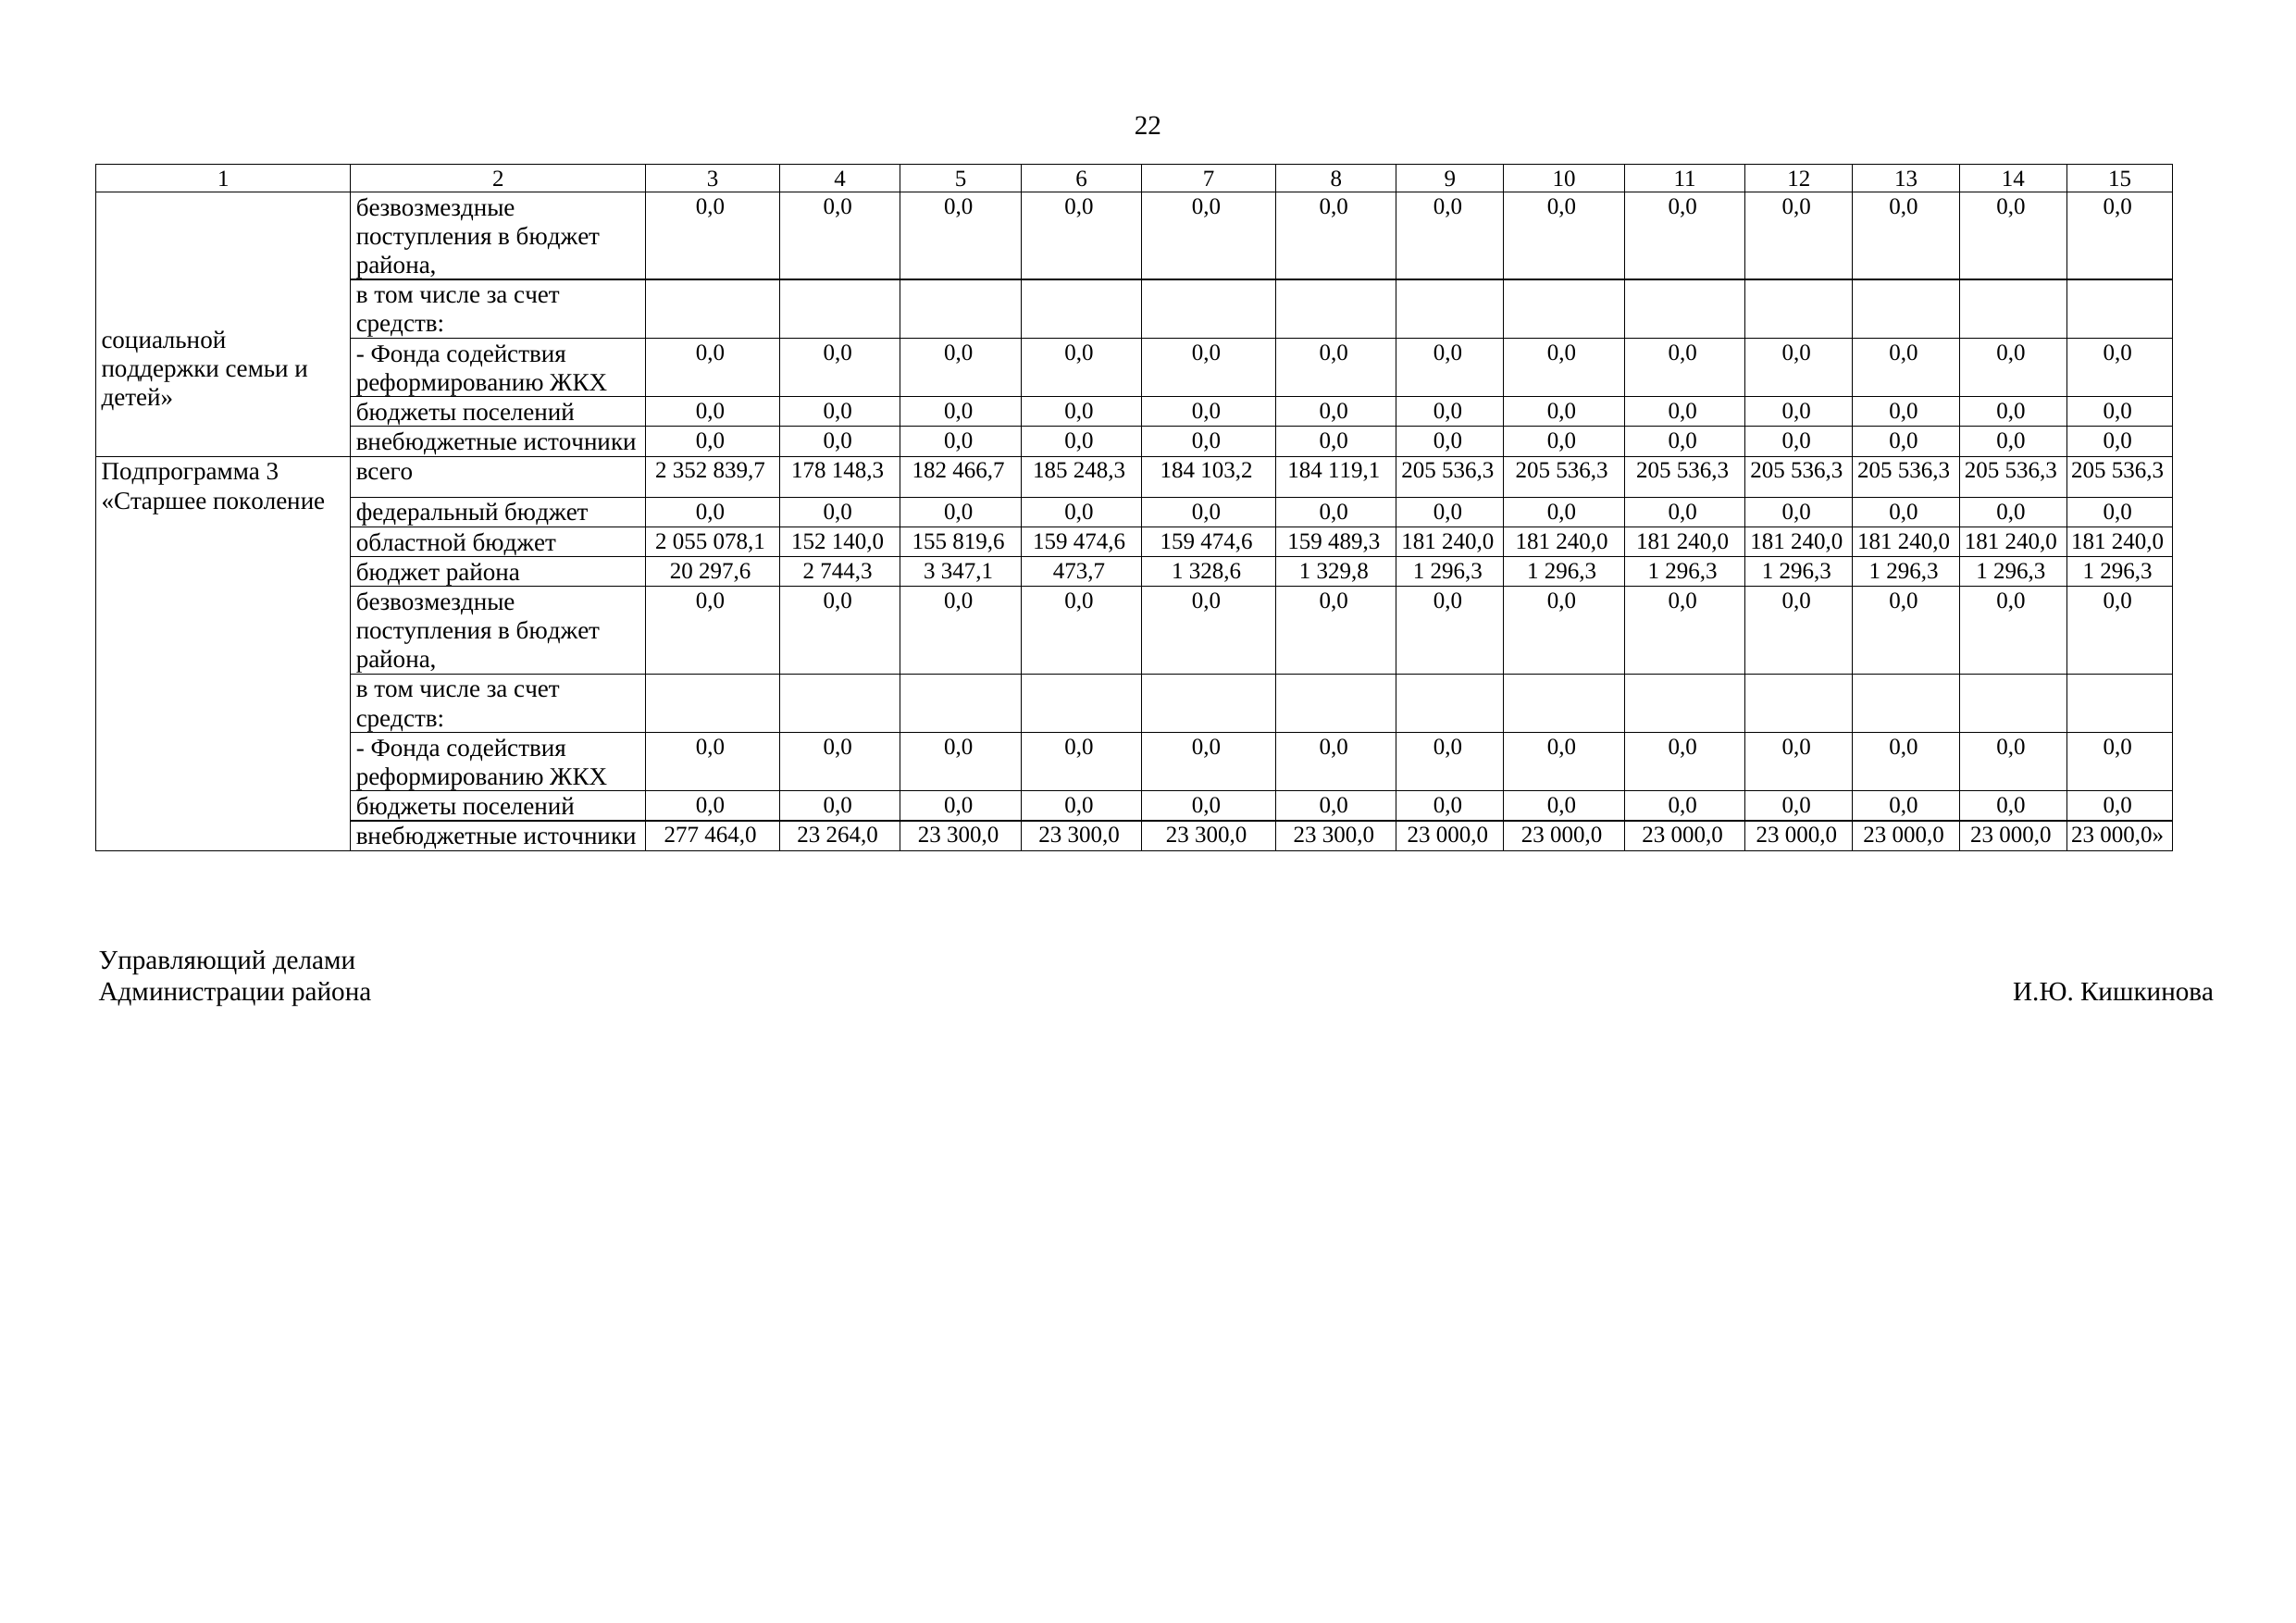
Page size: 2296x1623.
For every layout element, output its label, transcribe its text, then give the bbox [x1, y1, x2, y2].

table_cell 155 819,6 [900, 527, 1021, 556]
table_cell 205 536,3 [2067, 457, 2172, 497]
table_cell 0,0 [1745, 427, 1852, 455]
table_cell 0,0 [1960, 498, 2066, 527]
table_cell 0,0 [900, 192, 1021, 279]
table_cell 23 000,0 [1625, 822, 1744, 850]
table_cell 2 744,3 [780, 557, 900, 586]
table_cell 0,0 [2067, 339, 2172, 396]
table_cell [900, 280, 1021, 338]
table_cell 0,0 [1504, 339, 1624, 396]
table_cell 0,0 [1853, 587, 1959, 674]
table_cell 0,0 [780, 339, 900, 396]
table_cell 0,0 [1396, 733, 1503, 790]
table_cell [1745, 280, 1852, 338]
table_cell областной бюджет [351, 527, 645, 556]
table_cell 23 000,0» [2067, 822, 2172, 850]
table_cell 0,0 [1960, 791, 2066, 820]
table_cell 1 296,3 [1960, 557, 2066, 586]
table_cell 0,0 [900, 733, 1021, 790]
table_cell 3 347,1 [900, 557, 1021, 586]
table_cell 0,0 [2067, 733, 2172, 790]
table_cell [1504, 675, 1624, 732]
table_cell 1 296,3 [1745, 557, 1852, 586]
table_cell 0,0 [646, 192, 779, 279]
table_cell 205 536,3 [1853, 457, 1959, 497]
table_cell 205 536,3 [1745, 457, 1852, 497]
table_cell 0,0 [780, 587, 900, 674]
table_cell 0,0 [1625, 397, 1744, 426]
table_cell [1960, 675, 2066, 732]
table_cell 23 000,0 [1853, 822, 1959, 850]
table_cell 0,0 [1396, 498, 1503, 527]
table_cell 0,0 [2067, 192, 2172, 279]
table_cell 1 329,8 [1276, 557, 1396, 586]
table_cell 0,0 [1396, 427, 1503, 455]
table_cell 0,0 [1276, 498, 1396, 527]
table_cell 0,0 [2067, 397, 2172, 426]
table_cell 181 240,0 [1745, 527, 1852, 556]
table_cell 0,0 [1960, 339, 2066, 396]
table_cell 0,0 [1142, 498, 1275, 527]
table_cell 0,0 [780, 733, 900, 790]
table_cell [1745, 675, 1852, 732]
table_cell 1 296,3 [1625, 557, 1744, 586]
table_cell 0,0 [1853, 733, 1959, 790]
table_cell 23 300,0 [900, 822, 1021, 850]
table_cell 181 240,0 [2067, 527, 2172, 556]
table_cell 0,0 [1504, 733, 1624, 790]
table_cell 0,0 [1853, 791, 1959, 820]
table_cell [780, 675, 900, 732]
table_cell 178 148,3 [780, 457, 900, 497]
table_cell [1625, 280, 1744, 338]
table_cell 0,0 [1022, 339, 1141, 396]
table_cell [2067, 675, 2172, 732]
table_cell 23 300,0 [1276, 822, 1396, 850]
table_cell в том числе за счет средств: [351, 675, 645, 732]
table_cell [1142, 280, 1275, 338]
table_cell [1396, 280, 1503, 338]
table_cell [900, 675, 1021, 732]
table_cell 0,0 [2067, 587, 2172, 674]
table_cell 184 119,1 [1276, 457, 1396, 497]
table_cell 0,0 [1625, 733, 1744, 790]
table_cell 0,0 [1396, 339, 1503, 396]
table_cell 159 474,6 [1142, 527, 1275, 556]
table_cell 0,0 [1022, 427, 1141, 455]
table_cell 0,0 [1276, 587, 1396, 674]
table_cell [1142, 675, 1275, 732]
table_cell 0,0 [900, 498, 1021, 527]
table_cell в том числе за счет средств: [351, 280, 645, 338]
table_cell [1625, 675, 1744, 732]
table_cell 0,0 [780, 192, 900, 279]
table_cell 1 296,3 [2067, 557, 2172, 586]
table_cell 0,0 [780, 427, 900, 455]
table_cell 0,0 [1745, 791, 1852, 820]
table_cell 0,0 [1142, 733, 1275, 790]
table_cell 0,0 [646, 397, 779, 426]
table_cell [1022, 280, 1141, 338]
table_cell 0,0 [1276, 427, 1396, 455]
table_cell 181 240,0 [1853, 527, 1959, 556]
table_cell 20 297,6 [646, 557, 779, 586]
table_cell 23 000,0 [1960, 822, 2066, 850]
table_cell 184 103,2 [1142, 457, 1275, 497]
table_cell [1022, 675, 1141, 732]
table_cell 0,0 [1142, 339, 1275, 396]
table_cell 159 474,6 [1022, 527, 1141, 556]
table_cell 0,0 [1745, 339, 1852, 396]
table_cell 0,0 [646, 339, 779, 396]
table_cell 0,0 [646, 498, 779, 527]
table_cell 0,0 [646, 733, 779, 790]
table_cell [1960, 280, 2066, 338]
table_cell 0,0 [1396, 192, 1503, 279]
table_cell 473,7 [1022, 557, 1141, 586]
table_cell [1276, 675, 1396, 732]
table_cell 159 489,3 [1276, 527, 1396, 556]
table_cell 0,0 [1745, 192, 1852, 279]
table_cell 0,0 [1142, 587, 1275, 674]
table_cell 23 000,0 [1396, 822, 1503, 850]
table_cell 0,0 [1625, 498, 1744, 527]
table_cell [2067, 280, 2172, 338]
table_cell 0,0 [1142, 192, 1275, 279]
table_cell 205 536,3 [1504, 457, 1624, 497]
table_cell бюджет района [351, 557, 645, 586]
table_cell 0,0 [900, 397, 1021, 426]
table_cell бюджеты поселений [351, 791, 645, 820]
table_cell безвозмездные поступления в бюджет района, [351, 192, 645, 279]
table_cell 0,0 [2067, 498, 2172, 527]
table_cell 0,0 [1745, 587, 1852, 674]
table_cell 0,0 [1960, 192, 2066, 279]
table_cell 0,0 [1142, 791, 1275, 820]
table_cell 23 264,0 [780, 822, 900, 850]
table_cell 0,0 [780, 791, 900, 820]
table_cell 0,0 [1625, 791, 1744, 820]
table_cell 0,0 [1745, 498, 1852, 527]
table_cell 0,0 [1504, 498, 1624, 527]
table_cell 0,0 [1745, 733, 1852, 790]
table_cell 0,0 [1960, 397, 2066, 426]
table_cell 185 248,3 [1022, 457, 1141, 497]
table_cell бюджеты поселений [351, 397, 645, 426]
table_cell [646, 280, 779, 338]
table_cell 0,0 [1504, 192, 1624, 279]
table_cell 0,0 [1142, 427, 1275, 455]
table_cell 2 055 078,1 [646, 527, 779, 556]
table_cell 0,0 [1022, 587, 1141, 674]
table_cell 0,0 [1022, 397, 1141, 426]
table_cell 0,0 [1745, 397, 1852, 426]
table_cell 205 536,3 [1625, 457, 1744, 497]
table_cell 0,0 [900, 427, 1021, 455]
table_cell внебюджетные источники [351, 427, 645, 455]
table_cell - Фонда содействия реформированию ЖКХ [351, 339, 645, 396]
table_cell 0,0 [1022, 498, 1141, 527]
table_cell [1276, 280, 1396, 338]
table_cell 277 464,0 [646, 822, 779, 850]
table_cell 2 352 839,7 [646, 457, 779, 497]
table_cell 0,0 [1853, 339, 1959, 396]
table_cell [1504, 280, 1624, 338]
table_cell 0,0 [1504, 397, 1624, 426]
table_cell 0,0 [1504, 791, 1624, 820]
table_cell 0,0 [900, 339, 1021, 396]
table_cell 0,0 [646, 791, 779, 820]
table_cell 0,0 [1396, 791, 1503, 820]
table_cell 0,0 [1276, 791, 1396, 820]
table_cell безвозмездные поступления в бюджет района, [351, 587, 645, 674]
table_cell 0,0 [1276, 733, 1396, 790]
table_cell 0,0 [2067, 427, 2172, 455]
table_cell 0,0 [1625, 192, 1744, 279]
table_cell 0,0 [1022, 733, 1141, 790]
table_cell 205 536,3 [1960, 457, 2066, 497]
table_cell 0,0 [1960, 587, 2066, 674]
table_cell 0,0 [1396, 587, 1503, 674]
text Управляющий делами [98, 944, 2186, 975]
table_cell 181 240,0 [1625, 527, 1744, 556]
table_cell 0,0 [1625, 339, 1744, 396]
table_cell 182 466,7 [900, 457, 1021, 497]
table_cell 1 296,3 [1853, 557, 1959, 586]
text Администрации района И.Ю. Кишкинова [98, 975, 2186, 1006]
table_cell 0,0 [1853, 427, 1959, 455]
table_cell - Фонда содействия реформированию ЖКХ [351, 733, 645, 790]
table_cell 0,0 [1625, 587, 1744, 674]
table_cell 0,0 [900, 587, 1021, 674]
table_cell 0,0 [1853, 192, 1959, 279]
table_cell 0,0 [646, 587, 779, 674]
table_cell 0,0 [1142, 397, 1275, 426]
table_cell 0,0 [1625, 427, 1744, 455]
table_cell 0,0 [646, 427, 779, 455]
table_cell [1853, 675, 1959, 732]
table_cell [780, 280, 900, 338]
table_cell 0,0 [2067, 791, 2172, 820]
table_cell 152 140,0 [780, 527, 900, 556]
table_cell 1 296,3 [1396, 557, 1503, 586]
table_cell федеральный бюджет [351, 498, 645, 527]
table_cell 0,0 [1504, 427, 1624, 455]
table_cell 0,0 [1276, 192, 1396, 279]
table_cell 0,0 [1960, 733, 2066, 790]
table_cell [1396, 675, 1503, 732]
table_cell 0,0 [1504, 587, 1624, 674]
table_cell 23 000,0 [1504, 822, 1624, 850]
table_cell [646, 675, 779, 732]
table_cell 0,0 [780, 498, 900, 527]
table_cell 181 240,0 [1504, 527, 1624, 556]
table_cell 0,0 [1396, 397, 1503, 426]
table_cell Подпрограмма 3 «Старшее поколение [96, 457, 350, 850]
table_cell всего [351, 457, 645, 497]
table_cell 0,0 [1022, 192, 1141, 279]
table_cell 0,0 [900, 791, 1021, 820]
table_cell 23 300,0 [1142, 822, 1275, 850]
table_cell 1 296,3 [1504, 557, 1624, 586]
table_cell 0,0 [1853, 397, 1959, 426]
table_cell 0,0 [1960, 427, 2066, 455]
table_cell 0,0 [1022, 791, 1141, 820]
table_cell 23 000,0 [1745, 822, 1852, 850]
table_cell 0,0 [1276, 397, 1396, 426]
table_cell 0,0 [1276, 339, 1396, 396]
table_cell 205 536,3 [1396, 457, 1503, 497]
table_cell 23 300,0 [1022, 822, 1141, 850]
table_cell 0,0 [1853, 498, 1959, 527]
table_cell [1853, 280, 1959, 338]
table_cell 181 240,0 [1960, 527, 2066, 556]
table_cell 181 240,0 [1396, 527, 1503, 556]
table_cell 0,0 [780, 397, 900, 426]
table_cell внебюджетные источники [351, 822, 645, 850]
table_cell 1 328,6 [1142, 557, 1275, 586]
